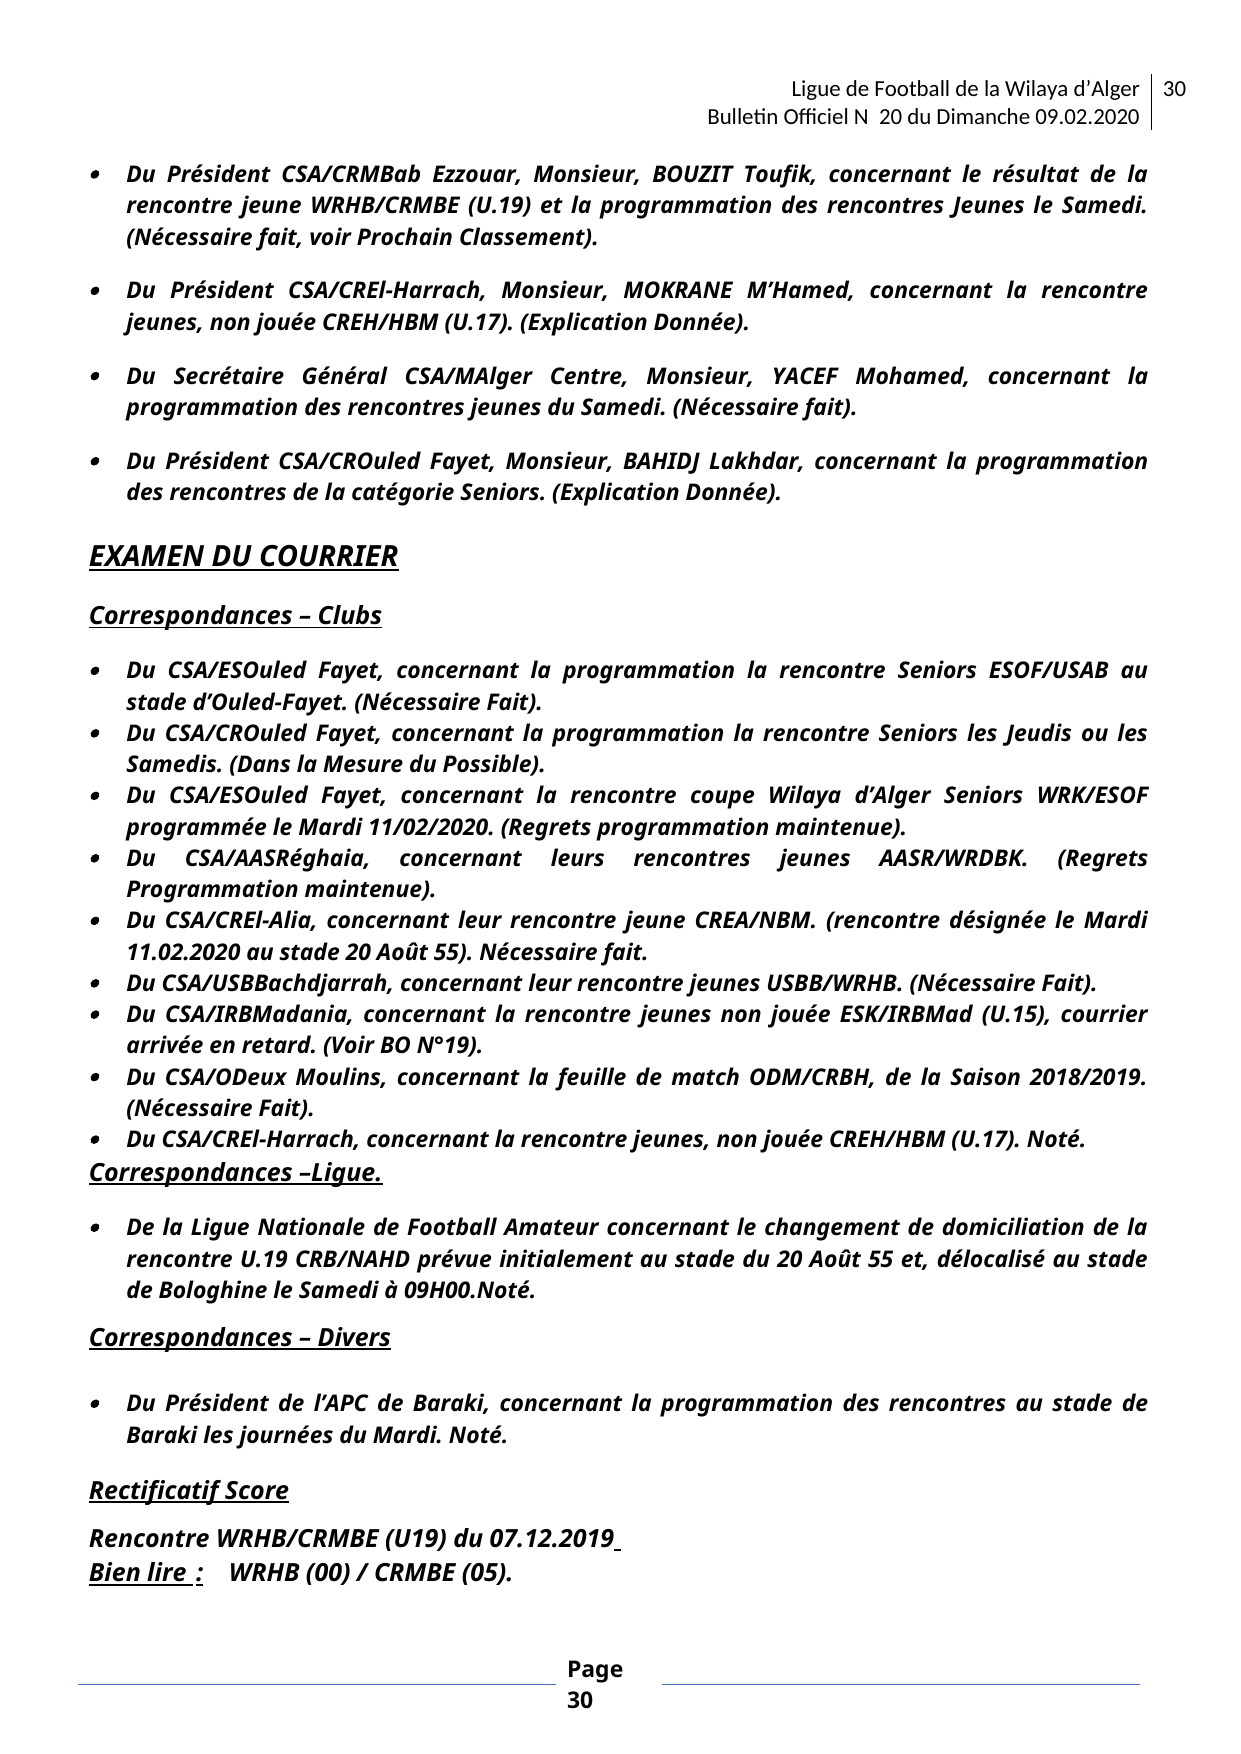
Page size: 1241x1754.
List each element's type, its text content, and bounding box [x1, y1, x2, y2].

list Du Président CSA/CROuled Fayet, Monsieur, BAHIDJ Lakhdar, concernant la programmation des rencontres de la catégorie Seniors. (Explication Donnée). [89, 445, 1152, 507]
list Du Président CSA/CREl-Harrach, Monsieur, MOKRANE M’Hamed, concernant la rencontre jeunes, non jouée CREH/HBM (U.17). (Explication Donnée). [89, 274, 1152, 337]
list Du CSA/IRBMadania, concernant la rencontre jeunes non jouée ESK/IRBMad (U.15), courrier arrivée en retard. (Voir BO N°19). [89, 998, 1152, 1061]
list Rectificatif Score [89, 1472, 1152, 1507]
list Du CSA/ESOuled Fayet, concernant la programmation la rencontre Seniors ESOF/USAB au stade d’Ouled-Fayet. (Nécessaire Fait). [89, 654, 1152, 717]
list Du CSA/CREl-Alia, concernant leur rencontre jeune CREA/NBM. (rencontre désignée le Mardi 11.02.2020 au stade 20 Août 55). Nécessaire fait. [89, 904, 1152, 967]
list De la Ligue Nationale de Football Amateur concernant le changement de domiciliation de la rencontre U.19 CRB/NAHD prévue initialement au stade du 20 Août 55 et, délocalisé au stade de Bologhine le Samedi à 09H00.Noté. [89, 1211, 1152, 1305]
list Du CSA/CREl-Harrach, concernant la rencontre jeunes, non jouée CREH/HBM (U.17). Noté. [89, 1123, 1152, 1154]
list Du CSA/USBBachdjarrah, concernant leur rencontre jeunes USBB/WRHB. (Nécessaire Fait). [89, 967, 1152, 998]
list Du CSA/CROuled Fayet, concernant la programmation la rencontre Seniors les Jeudis ou les Samedis. (Dans la Mesure du Possible). [89, 717, 1152, 779]
list Du Président CSA/CRMBab Ezzouar, Monsieur, BOUZIT Toufik, concernant le résultat de la rencontre jeune WRHB/CRMBE (U.19) et la programmation des rencontres Jeunes le Samedi. (Nécessaire fait, voir Prochain Classement). [89, 158, 1152, 252]
list Du CSA/ODeux Moulins, concernant la feuille de match ODM/CRBH, de la Saison 2018/2019. (Nécessaire Fait). [89, 1061, 1152, 1123]
list EXAMEN DU COURRIER [89, 535, 1152, 575]
list Du CSA/ESOuled Fayet, concernant la rencontre coupe Wilaya d’Alger Seniors WRK/ESOF programmée le Mardi 11/02/2020. (Regrets programmation maintenue). [89, 779, 1152, 842]
list Du CSA/AASRéghaia, concernant leurs rencontres jeunes AASR/WRDBK. (Regrets Programmation maintenue). [89, 842, 1152, 904]
list Correspondances – Clubs [89, 598, 1152, 632]
text Rencontre WRHB/CRMBE (U19) du 07.12.2019 [89, 1521, 1152, 1555]
text Bien lire : WRHB (00) / CRMBE (05). [89, 1555, 1152, 1589]
list Correspondances –Ligue. [89, 1154, 1152, 1188]
list Correspondances – Divers [89, 1319, 1152, 1353]
list Du Président de l’APC de Baraki, concernant la programmation des rencontres au stade de Baraki les journées du Mardi. Noté. [89, 1387, 1152, 1450]
list Du Secrétaire Général CSA/MAlger Centre, Monsieur, YACEF Mohamed, concernant la programmation des rencontres jeunes du Samedi. (Nécessaire fait). [89, 359, 1152, 422]
